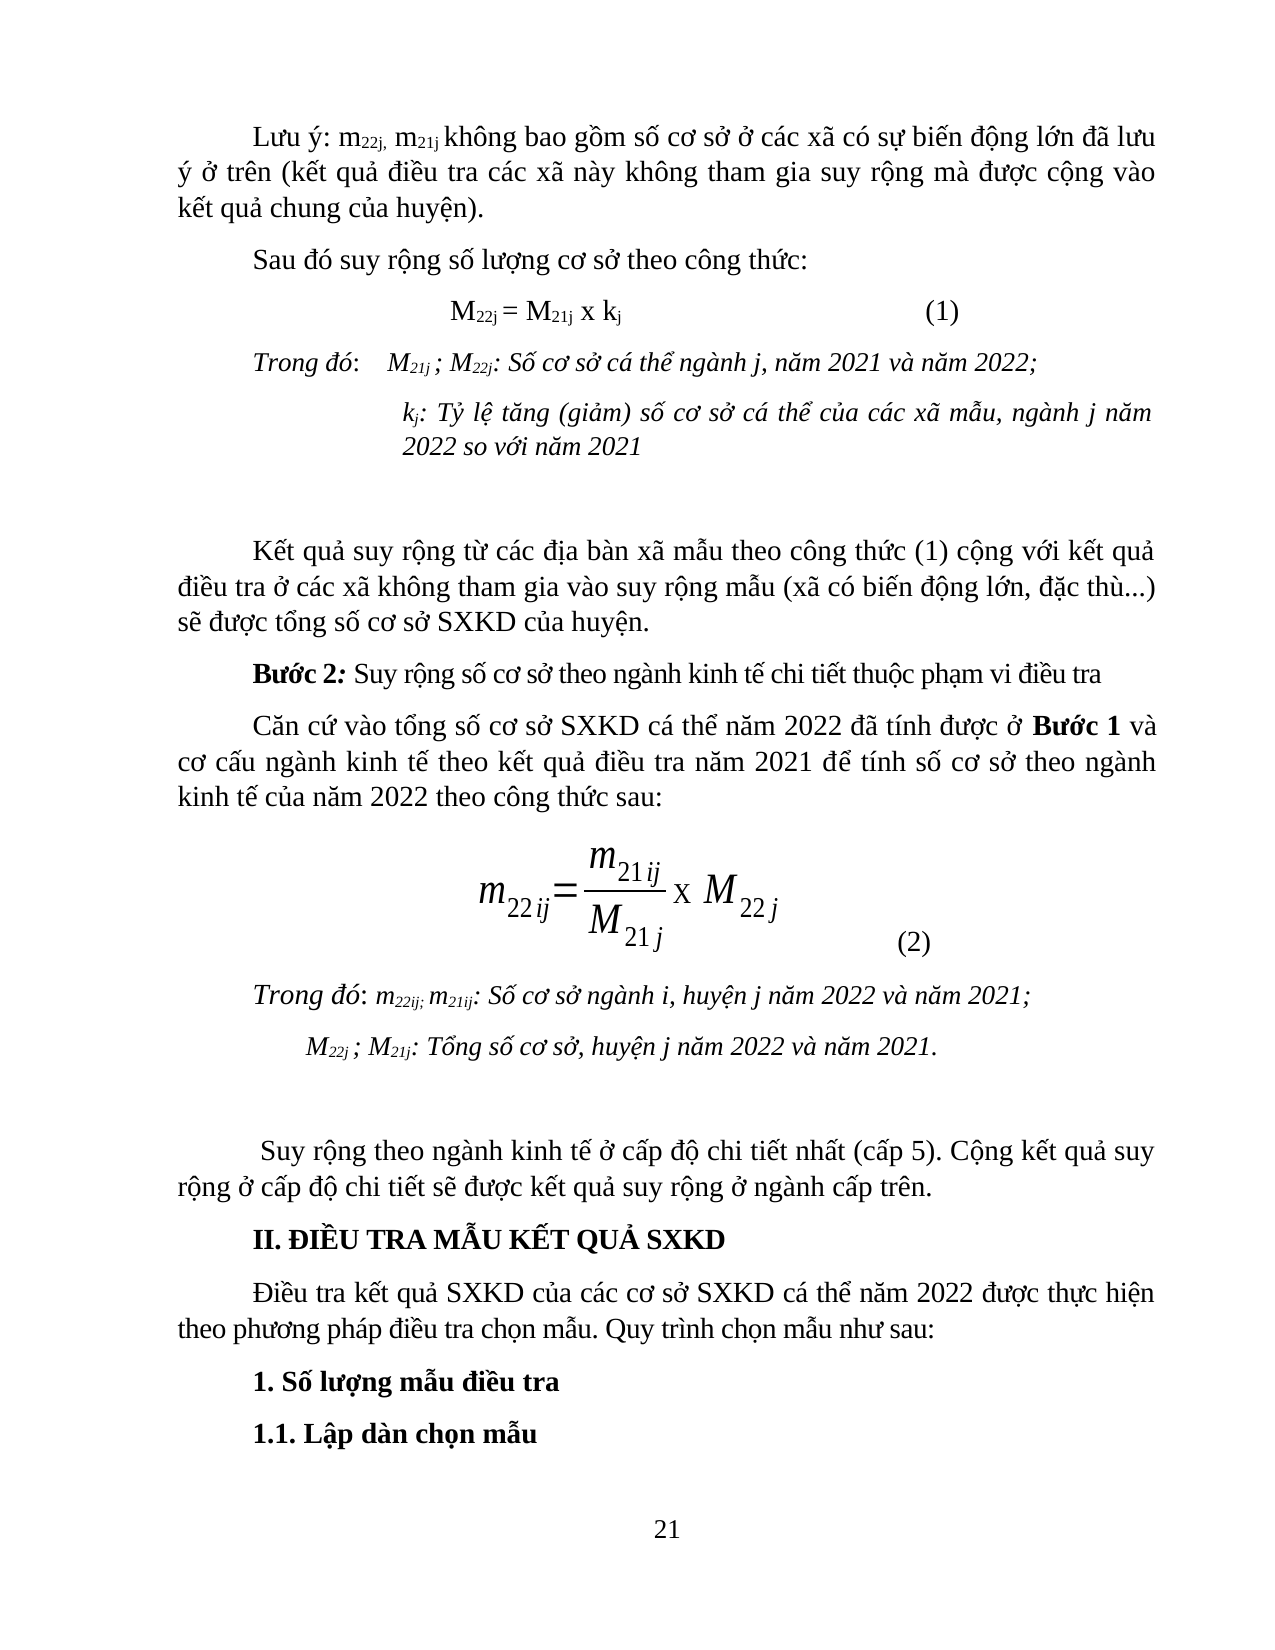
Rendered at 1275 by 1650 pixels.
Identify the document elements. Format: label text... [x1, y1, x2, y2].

text Điều tra kết quả SXKD của các cơ sở SXKD cá thể năm 2022 được thực hiện theo phương pháp điều tra chọn mẫu. Quy trình chọn mẫu như sau: [177, 1275, 1157, 1344]
text Trong đó: M21j ; M22j: Số cơ sở cá thể ngành j, năm 2021 và năm 2022; [177, 346, 1157, 377]
text M22j ; M21j: Tổng số cơ sở, huyện j năm 2022 và năm 2021. [177, 1030, 1157, 1061]
text II. ĐIỀU TRA MẪU KẾT QUẢ SXKD [177, 1222, 1157, 1256]
text 1. Số lượng mẫu điều tra [177, 1364, 1157, 1397]
text (2) [177, 830, 1157, 958]
text Suy rộng theo ngành kinh tế ở cấp độ chi tiết nhất (cấp 5). Cộng kết quả suy rộng ở cấp độ chi tiết sẽ được kết quả suy rộng ở ngành cấp trên. [177, 1133, 1157, 1203]
text Bước 2: Suy rộng số cơ sở theo ngành kinh tế chi tiết thuộc phạm vi điều tra [177, 655, 1157, 691]
text Sau đó suy rộng số lượng cơ sở theo công thức: [177, 241, 1157, 276]
text kj: Tỷ lệ tăng (giảm) số cơ sở cá thể của các xã mẫu, ngành j năm 2022 so với năm 2021 [402, 396, 1157, 461]
text Kết quả suy rộng từ các địa bàn xã mẫu theo công thức (1) cộng với kết quả điều tra ở các xã không tham gia vào suy rộng mẫu (xã có biến động lớn, đặc thù...) sẽ được tổng số cơ sở SXKD của huyện. [177, 532, 1157, 638]
text Lưu ý: m22j, m21j không bao gồm số cơ sở ở các xã có sự biến động lớn đã lưu ý ở trên (kết quả điều tra các xã này không tham gia suy rộng mà được cộng vào kết quả chung của huyện). [177, 118, 1157, 224]
text Trong đó: m22ij; m21ij: Số cơ sở ngành i, huyện j năm 2022 và năm 2021; [177, 977, 1157, 1011]
text M22j = M21j x kj (1) [177, 293, 1157, 327]
text Căn cứ vào tổng số cơ sở SXKD cá thể năm 2022 đã tính được ở Bước 1 và cơ cấu ngành kinh tế theo kết quả điều tra năm 2021 để tính số cơ sở theo ngành kinh tế của năm 2022 theo công thức sau: [177, 707, 1157, 813]
text 1.1. Lập dàn chọn mẫu [177, 1416, 1157, 1450]
